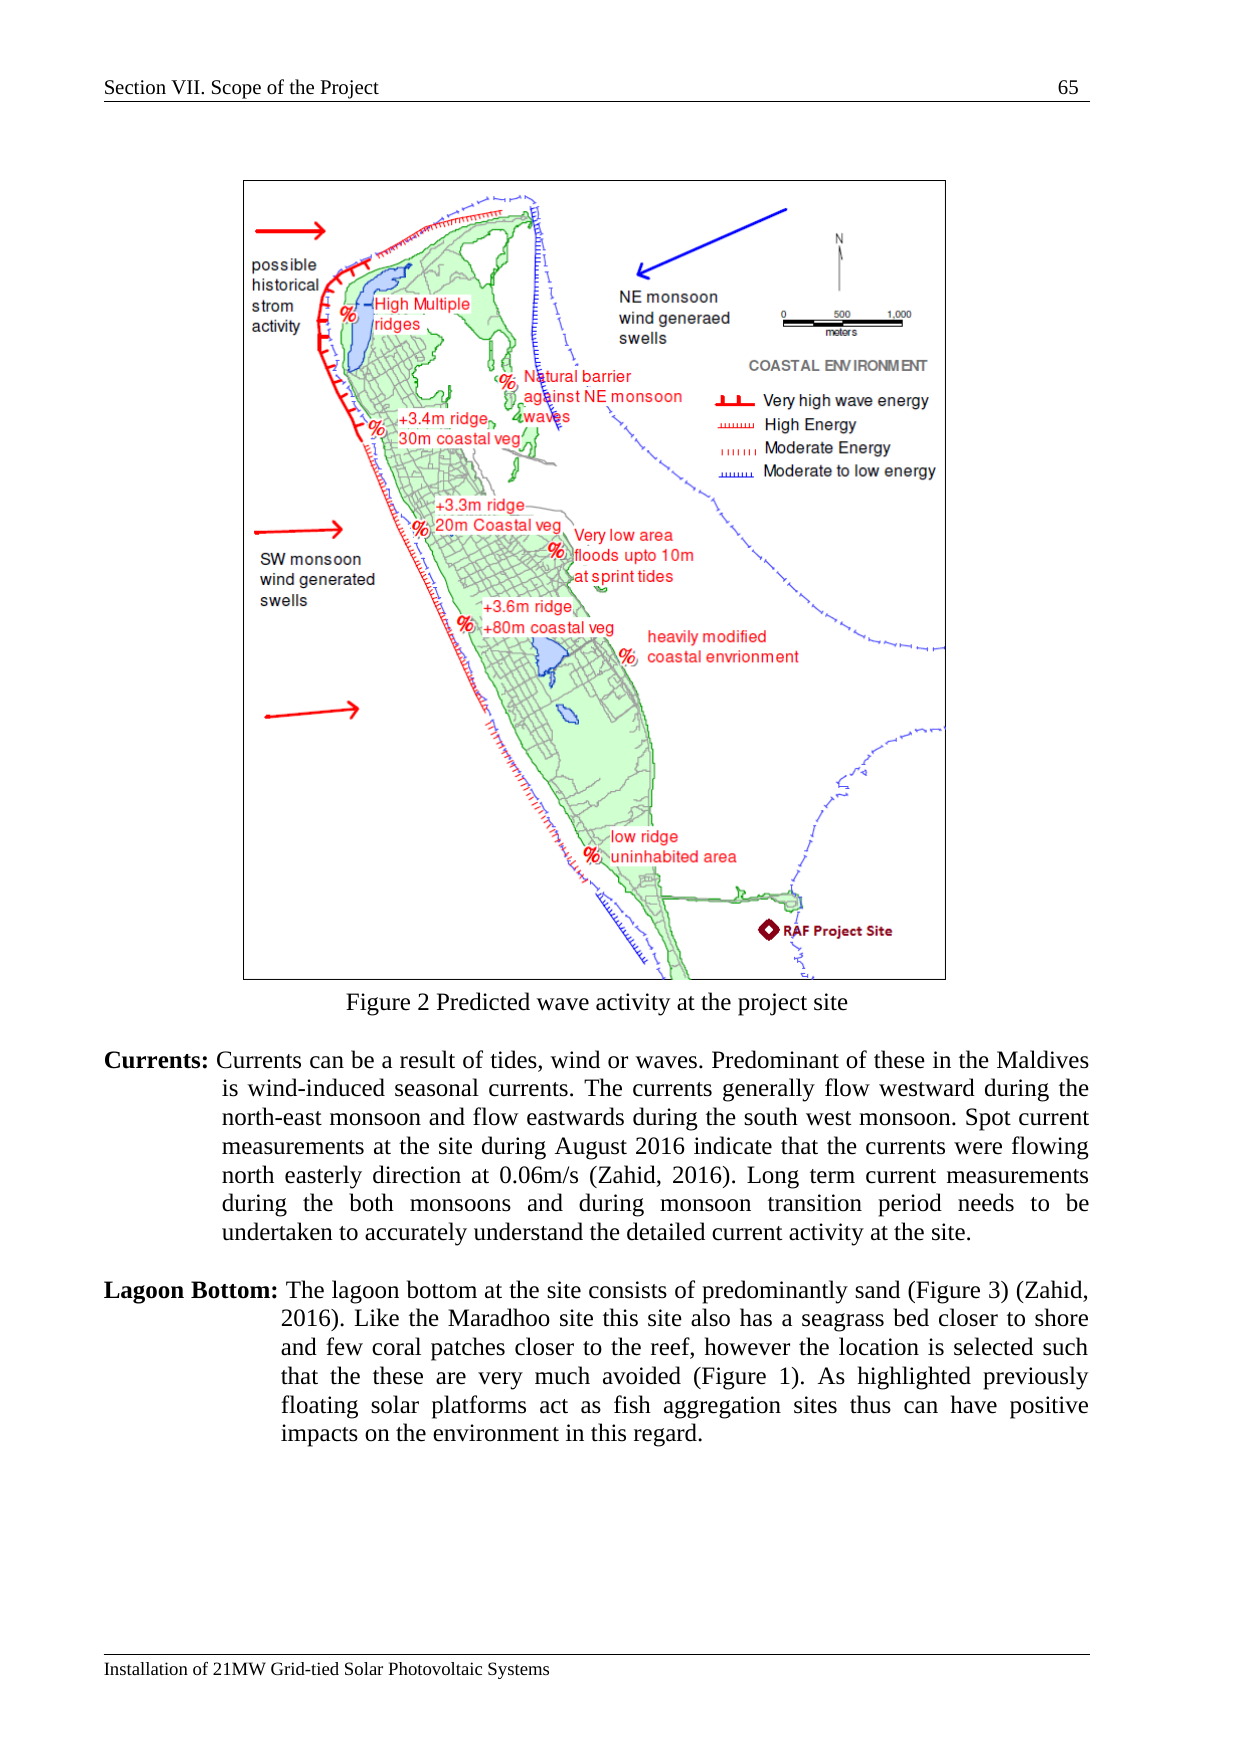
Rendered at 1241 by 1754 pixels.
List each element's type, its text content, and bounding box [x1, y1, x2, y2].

text Currents: Currents can be a result of tides, wind or waves. Predominant of these in the Maldives is wind-induced seasonal currents. The currents generally flow westward during the north-east monsoon and flow eastwards during the south west monsoon. Spot current measurements at the site during August 2016 indicate that the currents were flowing north easterly direction at 0.06m/s (Zahid, 2016). Long term current measurements during the both monsoons and during monsoon transition period needs to be undertaken to accurately understand the detailed current activity at the site. [103, 1045, 1090, 1246]
text Lagoon Bottom: The lagoon bottom at the site consists of predominantly sand (Figure 3) (Zahid, 2016). Like the Maradhoo site this site also has a seagrass bed closer to shore and few coral patches closer to the reef, however the location is selected such that the these are very much avoided (Figure 1). As highlighted previously floating solar platforms act as fish aggregation sites thus can have positive impacts on the environment in this regard. [103, 1275, 1090, 1447]
text Figure 2 Predicted wave activity at the project site [103, 987, 1090, 1016]
picture [241, 178, 952, 988]
